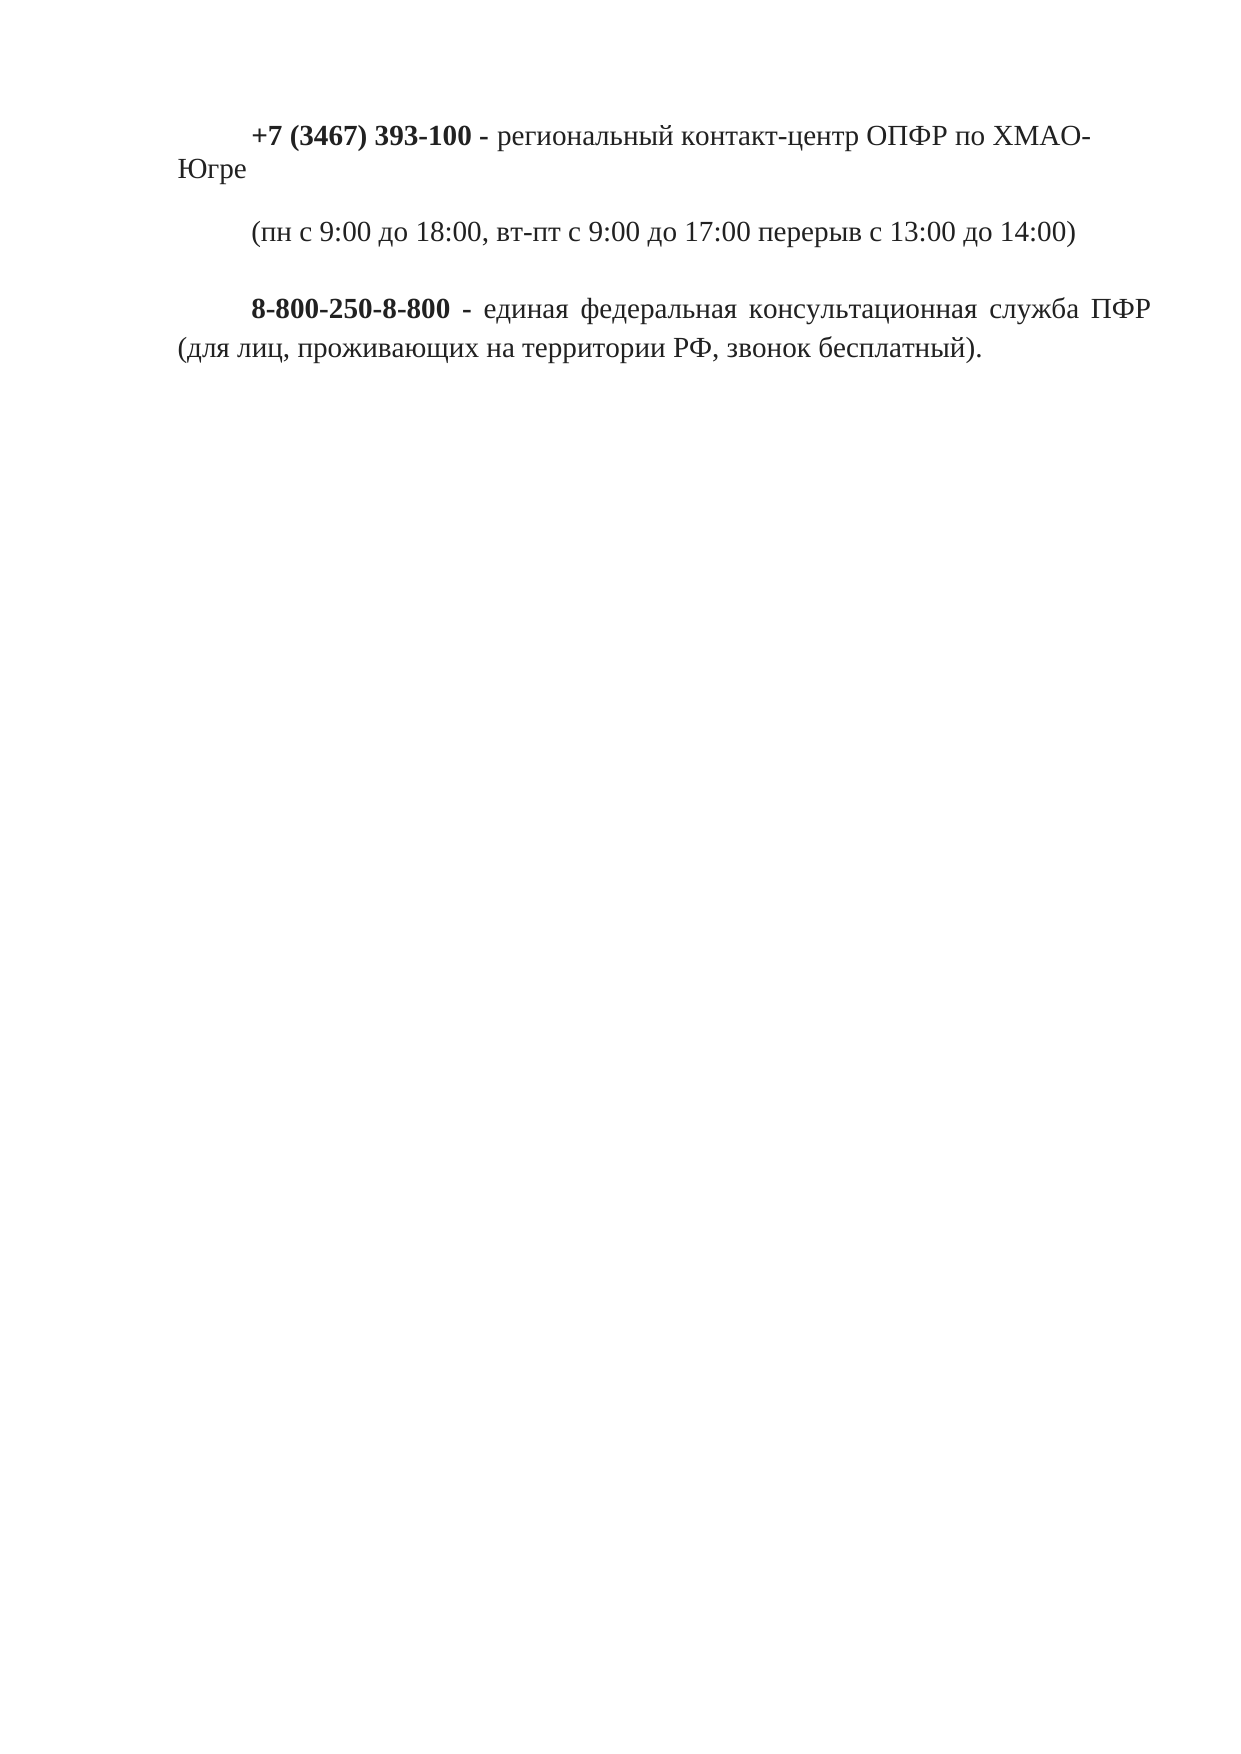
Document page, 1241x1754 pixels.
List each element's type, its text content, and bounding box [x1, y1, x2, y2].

text 8-800-250-8-800 - единая федеральная консультационная служба ПФР (для лиц, проживающих на территории РФ, звонок бесплатный). [177, 291, 1152, 363]
text +7 (3467) 393-100 - региональный контакт-центр ОПФР по ХМАО-Югре [177, 118, 1152, 185]
text (пн с 9:00 до 18:00, вт-пт с 9:00 до 17:00 перерыв с 13:00 до 14:00) [177, 214, 1152, 248]
